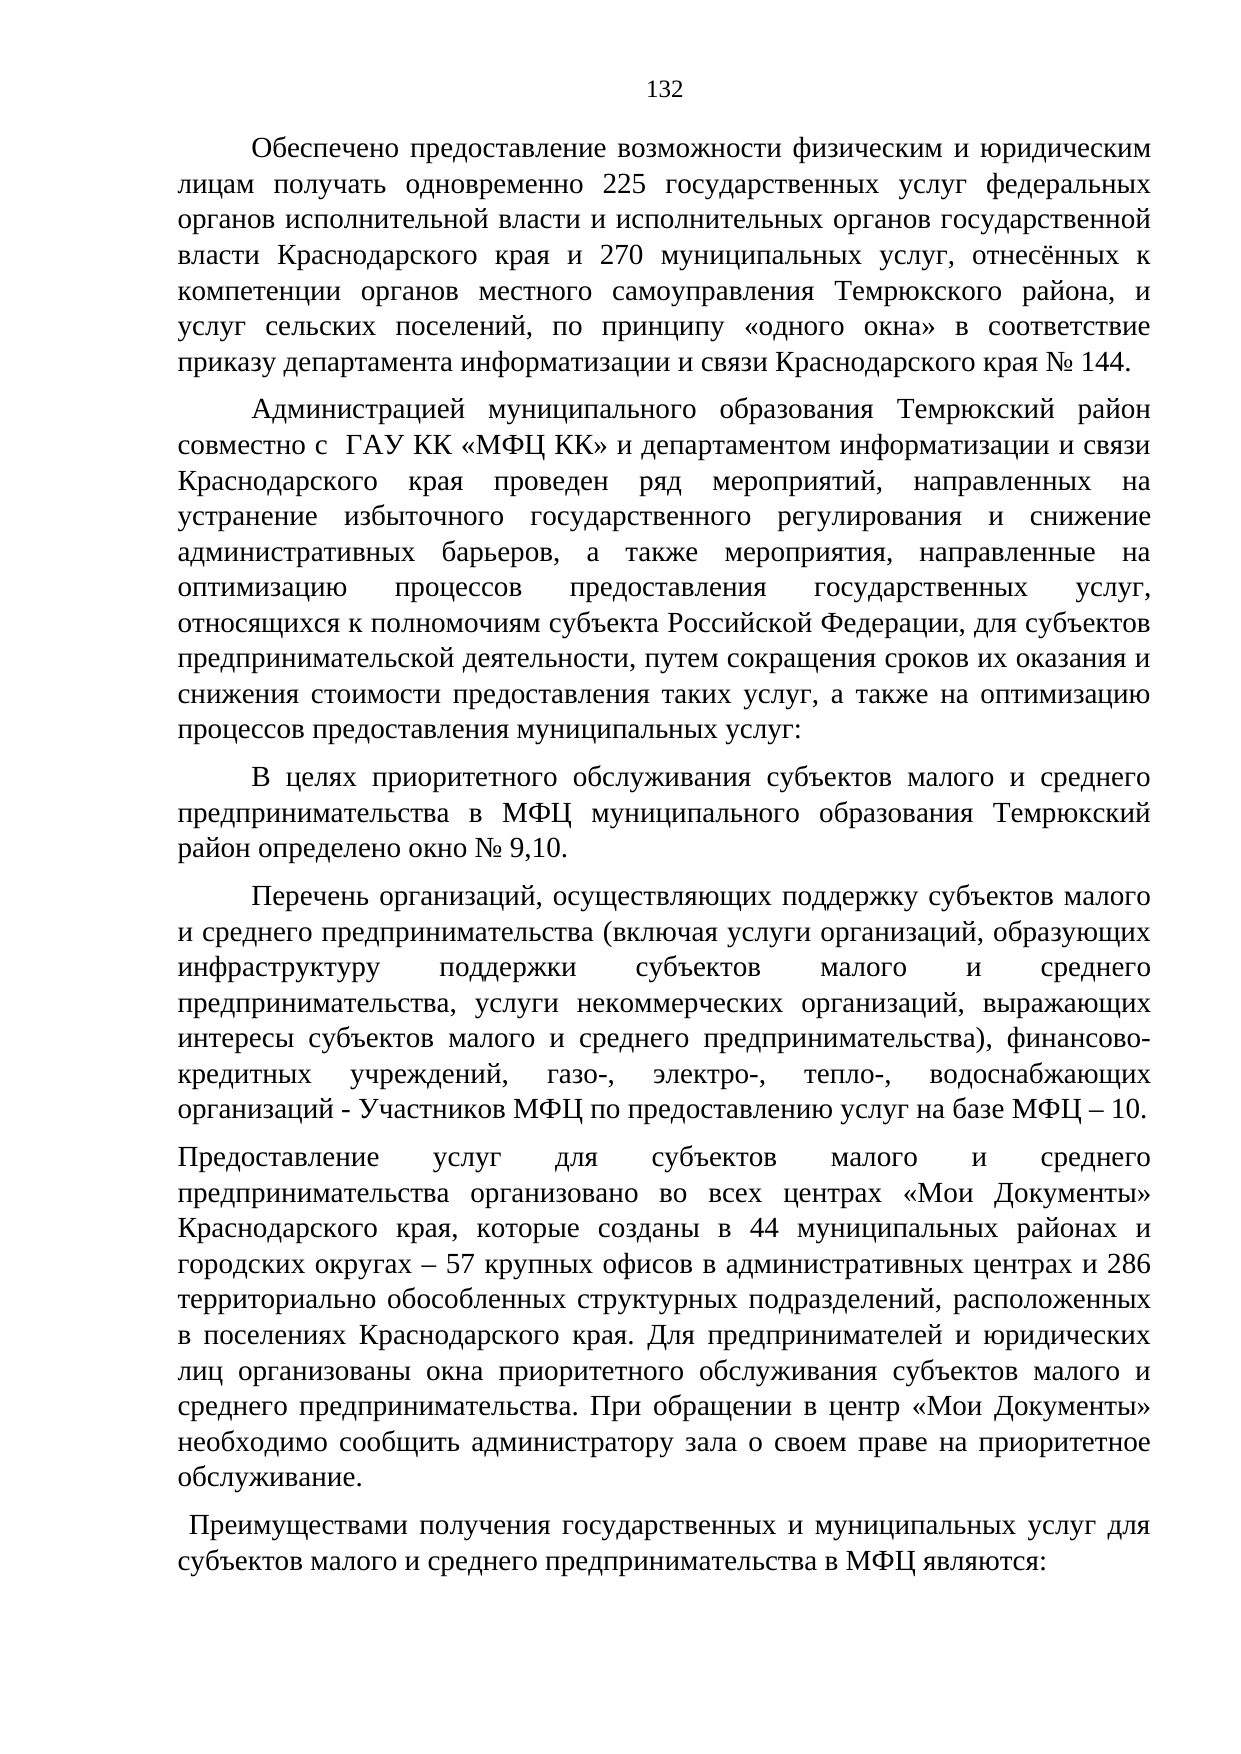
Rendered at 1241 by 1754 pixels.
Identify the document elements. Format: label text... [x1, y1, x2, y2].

text В целях приоритетного обслуживания субъектов малого и среднего предпринимательства в МФЦ муниципального образования Темрюкский район определено окно № 9,10. [177, 759, 1152, 864]
text Обеспечено предоставление возможности физическим и юридическим лицам получать одновременно 225 государственных услуг федеральных органов исполнительной власти и исполнительных органов государственной власти Краснодарского края и 270 муниципальных услуг, отнесённых к компетенции органов местного самоуправления Темрюкского района, и услуг сельских поселений, по принципу «одного окна» в соответствие приказу департамента информатизации и связи Краснодарского края № 144. [177, 131, 1152, 377]
text Администрацией муниципального образования Темрюкский район совместно с ГАУ КК «МФЦ КК» и департаментом информатизации и связи Краснодарского края проведен ряд мероприятий, направленных на устранение избыточного государственного регулирования и снижение административных барьеров, а также мероприятия, направленные на оптимизацию процессов предоставления государственных услуг, относящихся к полномочиям субъекта Российской Федерации, для субъектов предпринимательской деятельности, путем сокращения сроков их оказания и снижения стоимости предоставления таких услуг, а также на оптимизацию процессов предоставления муниципальных услуг: [177, 392, 1152, 745]
text Перечень организаций, осуществляющих поддержку субъектов малого и среднего предпринимательства (включая услуги организаций, образующих инфраструктуру поддержки субъектов малого и среднего предпринимательства, услуги некоммерческих организаций, выражающих интересы субъектов малого и среднего предпринимательства), финансово-кредитных учреждений, газо-, электро-, тепло-, водоснабжающих организаций - Участников МФЦ по предоставлению услуг на базе МФЦ – 10. [177, 878, 1152, 1125]
text Преимуществами получения государственных и муниципальных услуг для субъектов малого и среднего предпринимательства в МФЦ являются: [177, 1507, 1152, 1576]
text Предоставление услуг для субъектов малого и среднего предпринимательства организовано во всех центрах «Мои Документы» Краснодарского края, которые созданы в 44 муниципальных районах и городских округах – 57 крупных офисов в административных центрах и 286 территориально обособленных структурных подразделений, расположенных в поселениях Краснодарского края. Для предпринимателей и юридических лиц организованы окна приоритетного обслуживания субъектов малого и среднего предпринимательства. При обращении в центр «Мои Документы» необходимо сообщить администратору зала о своем праве на приоритетное обслуживание. [177, 1139, 1152, 1493]
